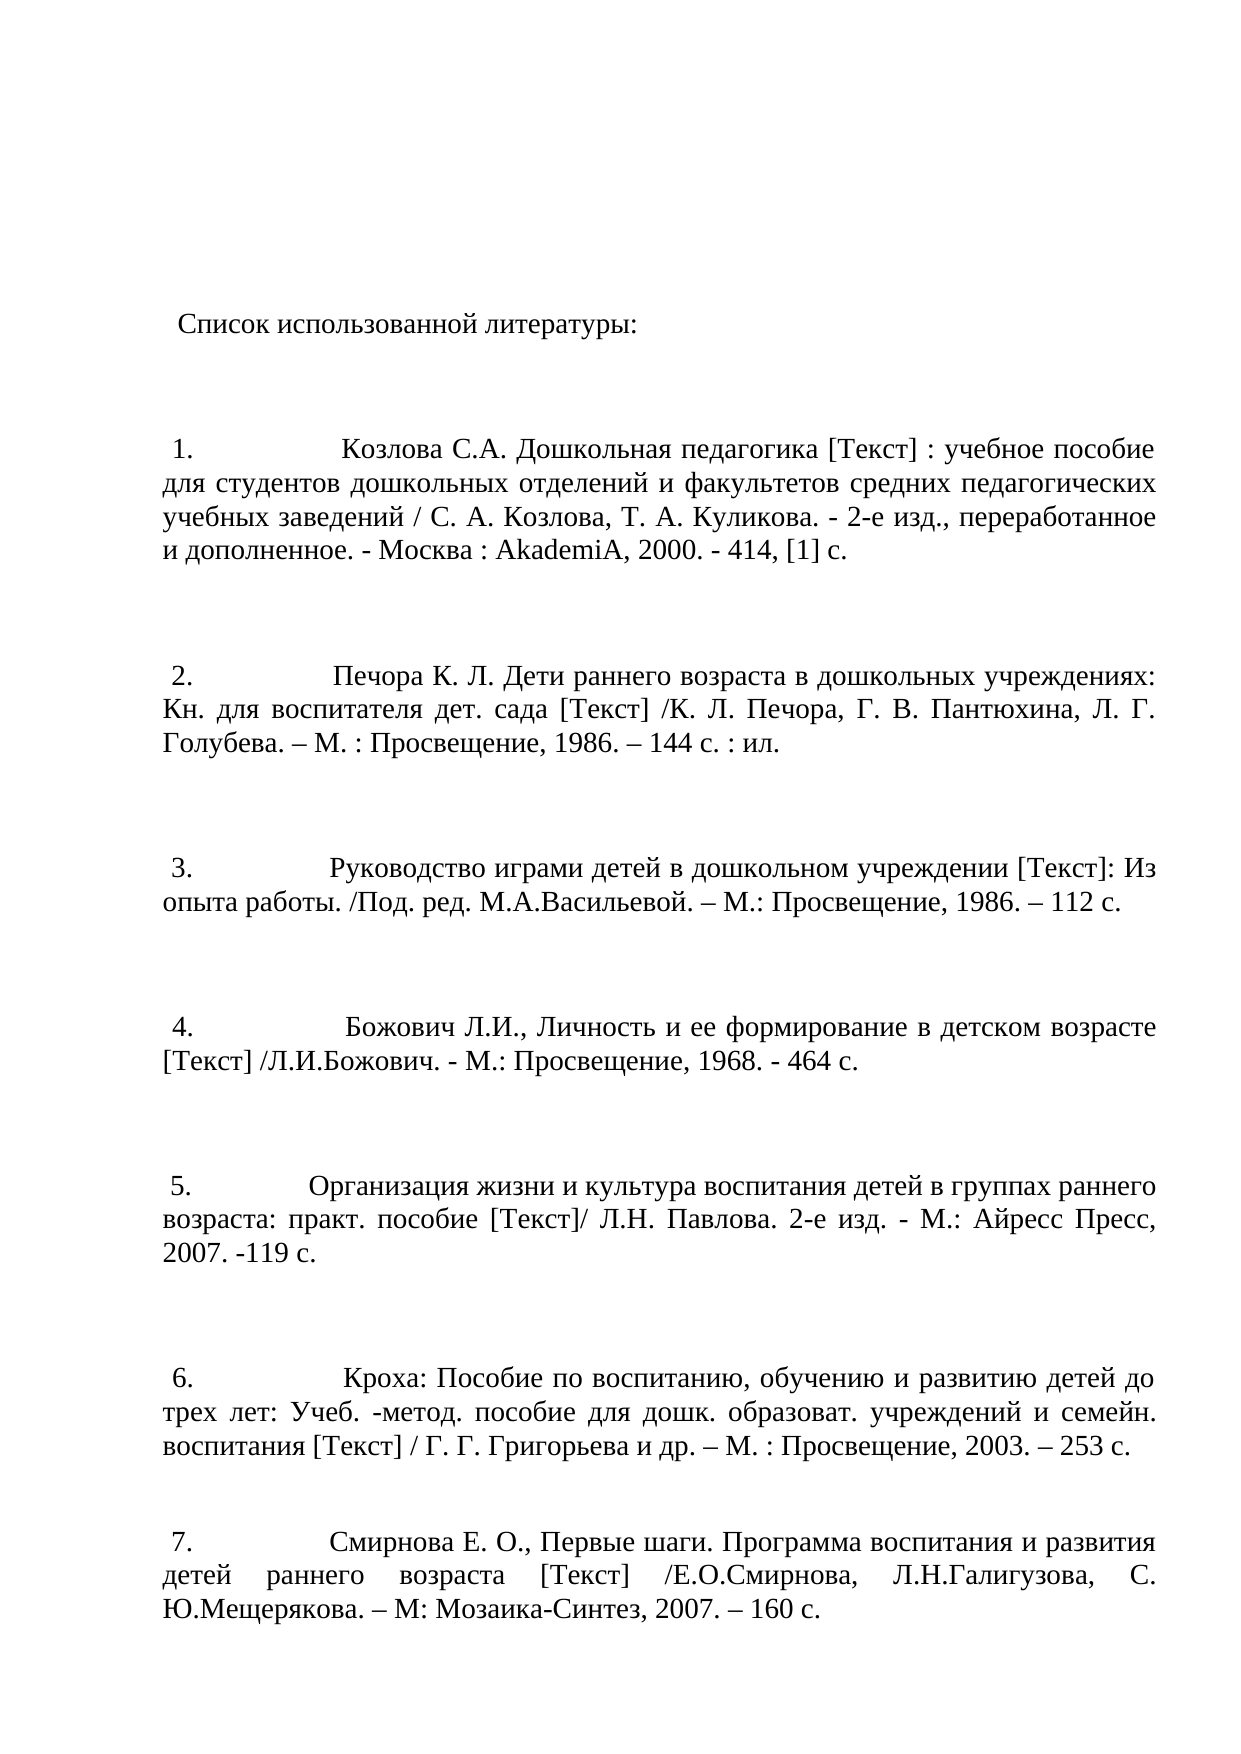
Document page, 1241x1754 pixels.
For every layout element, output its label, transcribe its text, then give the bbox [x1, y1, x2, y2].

text 3. Руководство играми детей в дошкольном учреждении [Текст]: Из опыта работы. /Под. ред. М.А.Васильевой. – М.: Просвещение, 1986. – 112 с. [162, 850, 1157, 917]
text 4. Божович Л.И., Личность и ее формирование в детском возрасте [Текст] /Л.И.Божович. - М.: Просвещение, 1968. - 464 с. [162, 1009, 1157, 1076]
text 5. Организация жизни и культура воспитания детей в группах раннего возраста: практ. пособие [Текст]/ Л.Н. Павлова. 2-е изд. - М.: Айресс Пресс, 2007. -119 с. [162, 1168, 1157, 1269]
text 2. Печора К. Л. Дети раннего возраста в дошкольных учреждениях: Кн. для воспитателя дет. сада [Текст] /К. Л. Печора, Г. В. Пантюхина, Л. Г. Голубева. – М. : Просвещение, 1986. – 144 с. : ил. [162, 658, 1157, 758]
text 7. Смирнова Е. О., Первые шаги. Программа воспитания и развития детей раннего возраста [Текст] /Е.О.Смирнова, Л.Н.Галигузова, С. Ю.Мещерякова. – М: Мозаика-Синтез, 2007. – 160 с. [162, 1524, 1157, 1624]
text 6. Кроха: Пособие по воспитанию, обучению и развитию детей до трех лет: Учеб. -метод. пособие для дошк. образоват. учреждений и семейн. воспитания [Текст] / Г. Г. Григорьева и др. – М. : Просвещение, 2003. – 253 с. [162, 1361, 1157, 1461]
text 1. Козлова С.А. Дошкольная педагогика [Текст] : учебное пособие для студентов дошкольных отделений и факультетов средних педагогических учебных заведений / С. А. Козлова, Т. А. Куликова. - 2-е изд., переработанное и дополненное. - Москва : AkademiA, 2000. - 414, [1] c. [162, 432, 1157, 566]
text Список использованной литературы: [177, 306, 1157, 340]
